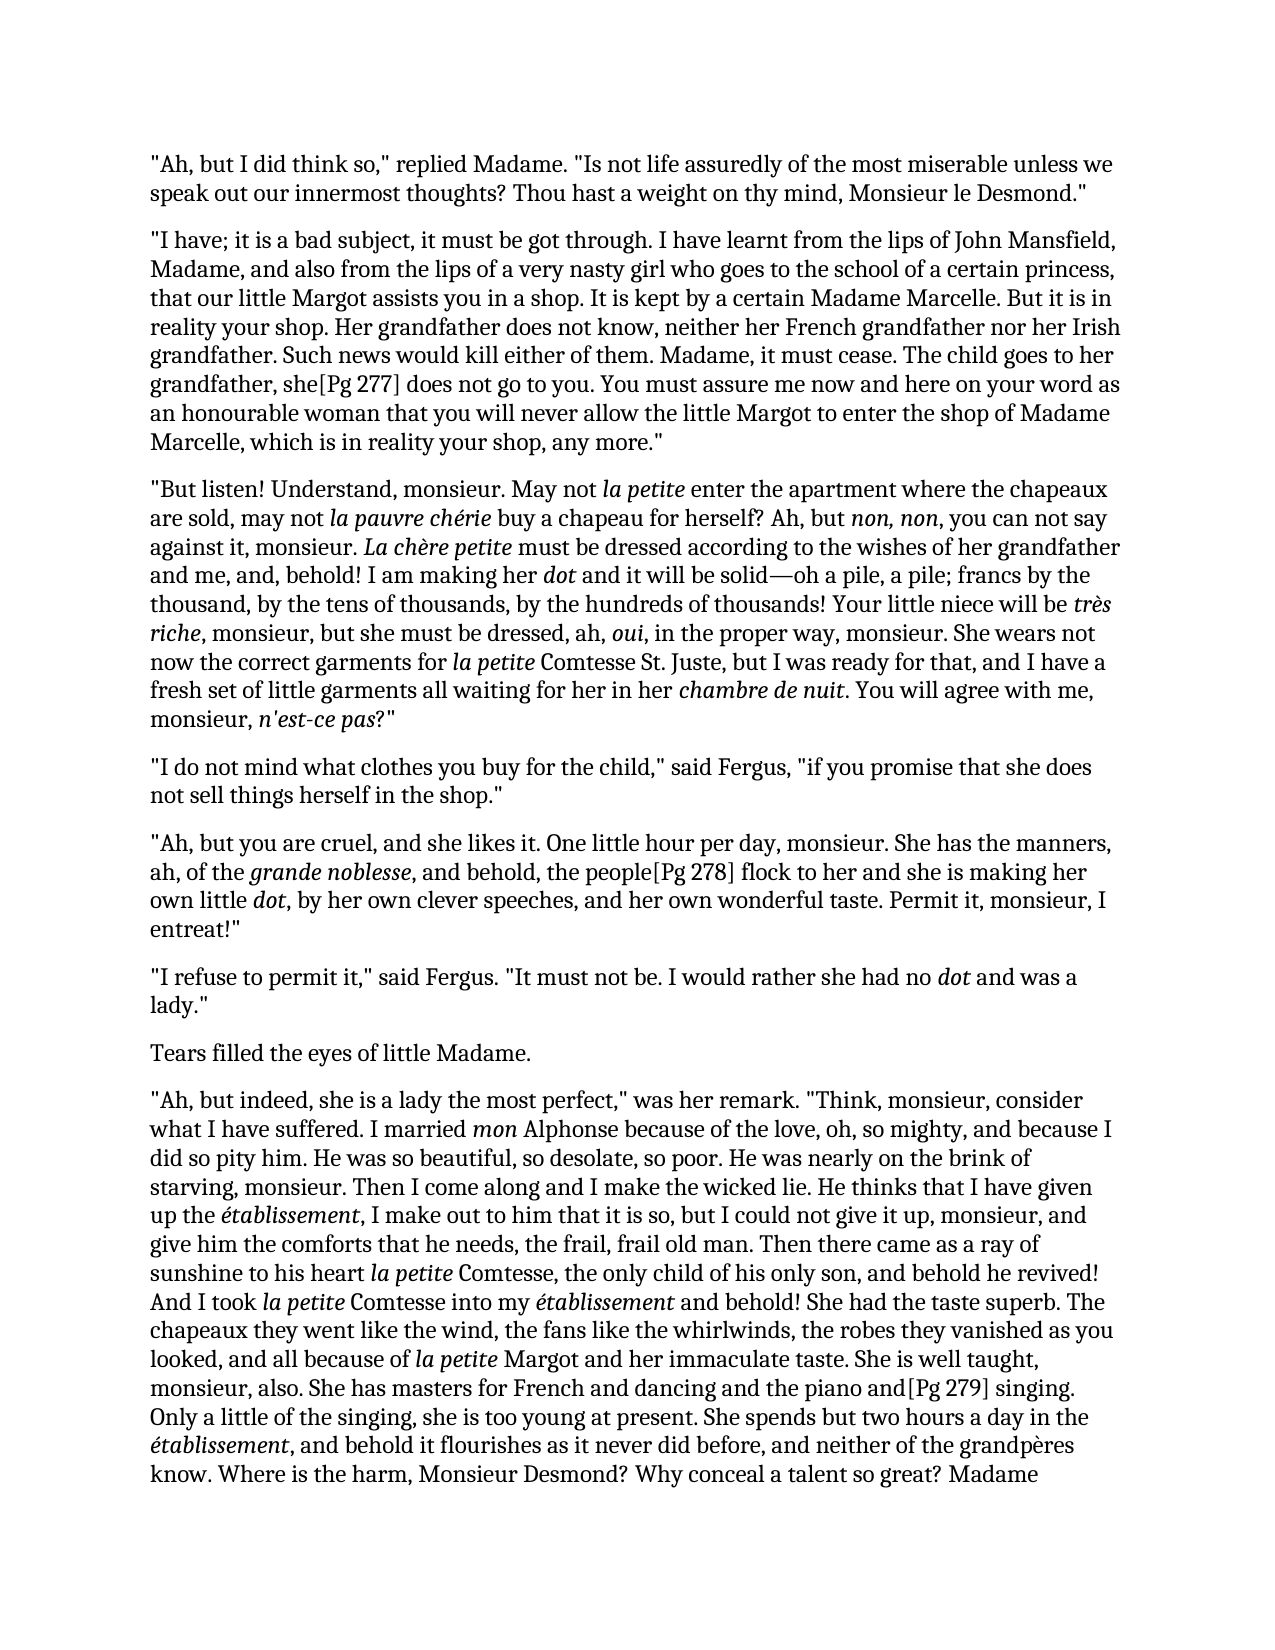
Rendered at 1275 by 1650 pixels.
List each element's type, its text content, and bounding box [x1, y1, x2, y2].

text "Ah, but you are cruel, and she likes it. One little hour per day, monsieur. She has the manners, ah, of the grande noblesse, and behold, the people[Pg 278] flock to her and she is making her own little dot, by her own clever speeches, and her own wonderful taste. Permit it, monsieur, I entreat!" [150, 829, 1125, 944]
text "I do not mind what clothes you buy for the child," said Fergus, "if you promise that she does not sell things herself in the shop." [150, 752, 1125, 810]
text "But listen! Understand, monsieur. May not la petite enter the apartment where the chapeaux are sold, may not la pauvre chérie buy a chapeau for herself? Ah, but non, non, you can not say against it, monsieur. La chère petite must be dressed according to the wishes of her grandfather and me, and, behold! I am making her dot and it will be solid—oh a pile, a pile; francs by the thousand, by the tens of thousands, by the hundreds of thousands! Your little niece will be très riche, monsieur, but she must be dressed, ah, oui, in the proper way, monsieur. She wears not now the correct garments for la petite Comtesse St. Juste, but I was ready for that, and I have a fresh set of little garments all waiting for her in her chambre de nuit. You will agree with me, monsieur, n'est-ce pas?" [150, 475, 1125, 734]
text Tears filled the eyes of little Madame. [150, 1039, 1125, 1067]
text "Ah, but I did think so," replied Madame. "Is not life assuredly of the most miserable unless we speak out our innermost thoughts? Thou hast a weight on thy mind, Monsieur le Desmond." [150, 150, 1125, 207]
text "I refuse to permit it," said Fergus. "It must not be. I would rather she had no dot and was a lady." [150, 962, 1125, 1020]
text "I have; it is a bad subject, it must be got through. I have learnt from the lips of John Mansfield, Madame, and also from the lips of a very nasty girl who goes to the school of a certain princess, that our little Margot assists you in a shop. It is kept by a certain Madame Marcelle. But it is in reality your shop. Her grandfather does not know, neither her French grandfather nor her Irish grandfather. Such news would kill either of them. Madame, it must cease. The child goes to her grandfather, she[Pg 277] does not go to you. You must assure me now and here on your word as an honourable woman that you will never allow the little Margot to enter the shop of Madame Marcelle, which is in reality your shop, any more." [150, 226, 1125, 456]
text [150, 1086, 1125, 1489]
